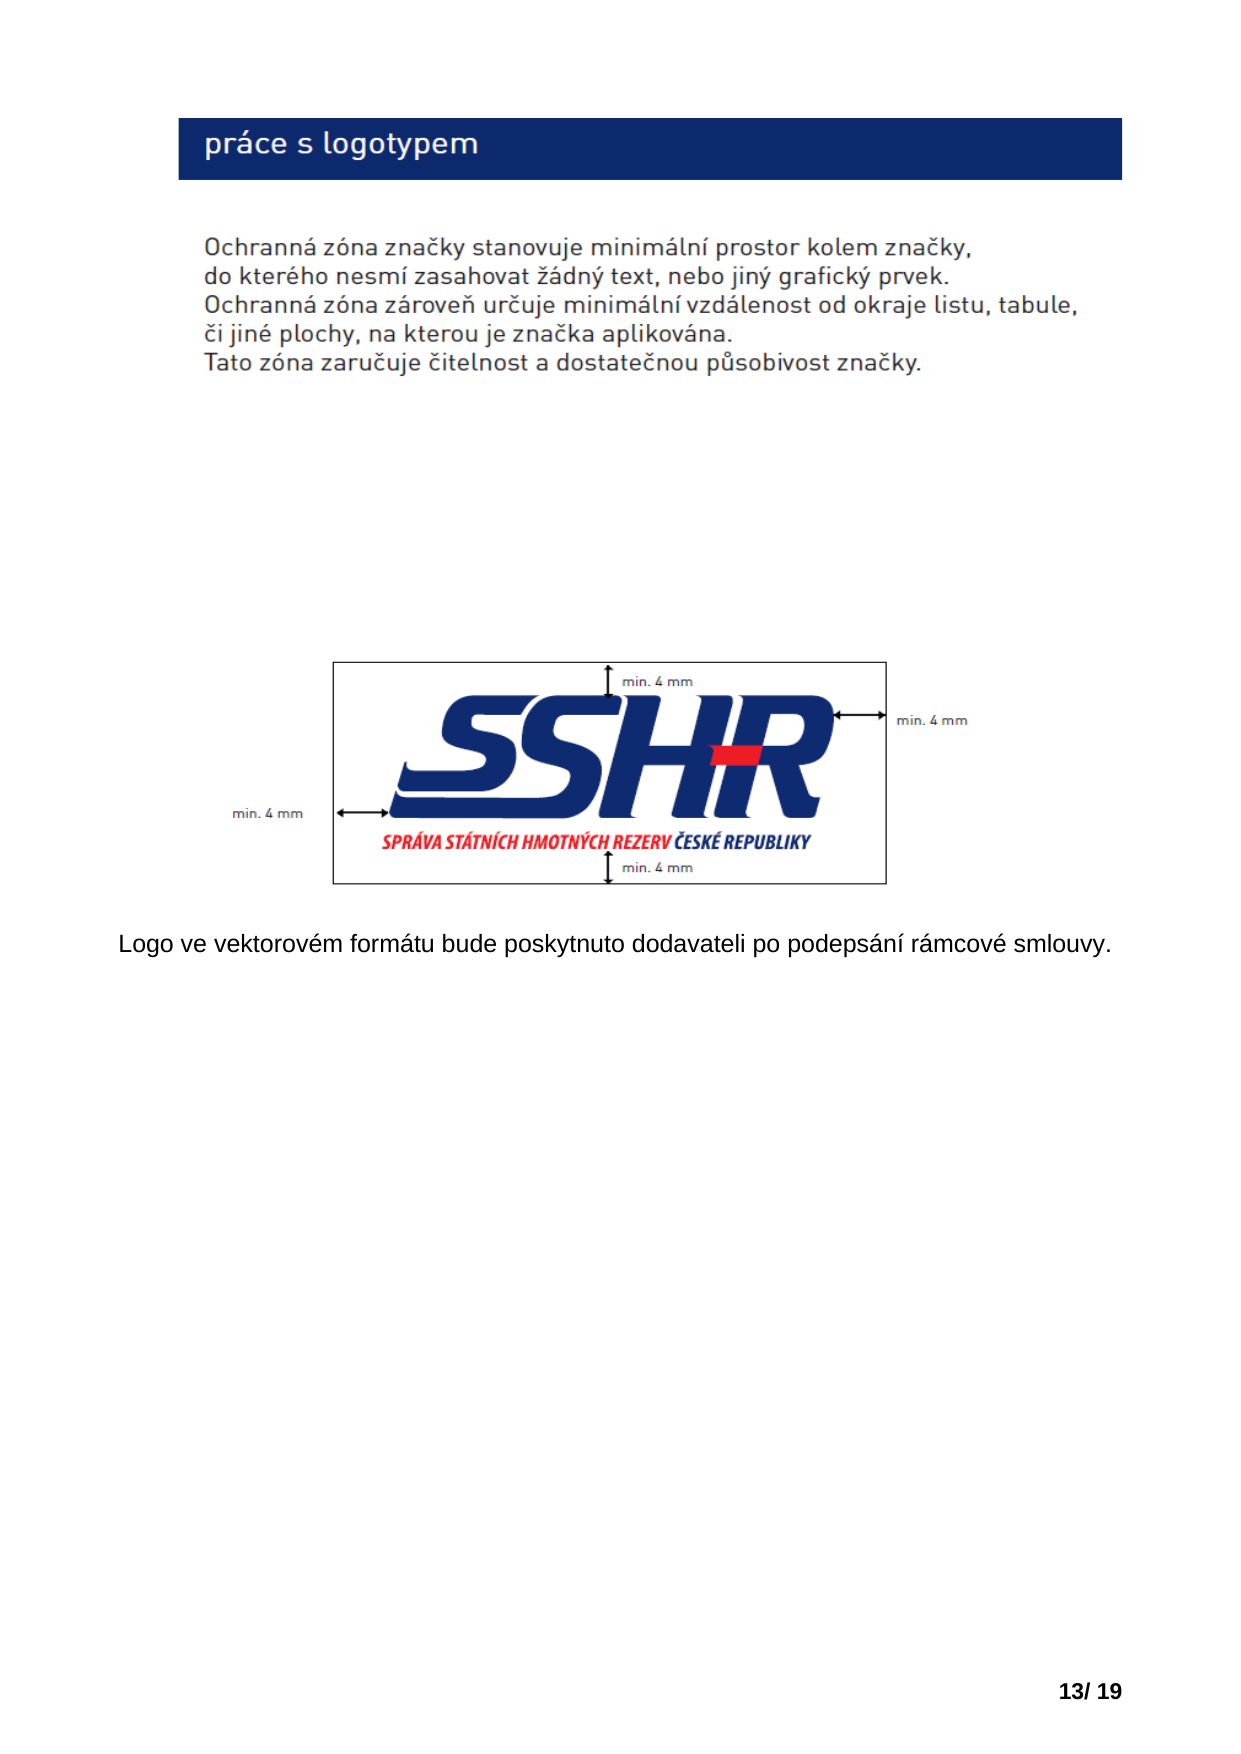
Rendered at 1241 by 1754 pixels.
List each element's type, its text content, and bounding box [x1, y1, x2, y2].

text Logo ve vektorovém formátu bude poskytnuto dodavateli po podepsání rámcové smlouvy. [118, 929, 1122, 958]
